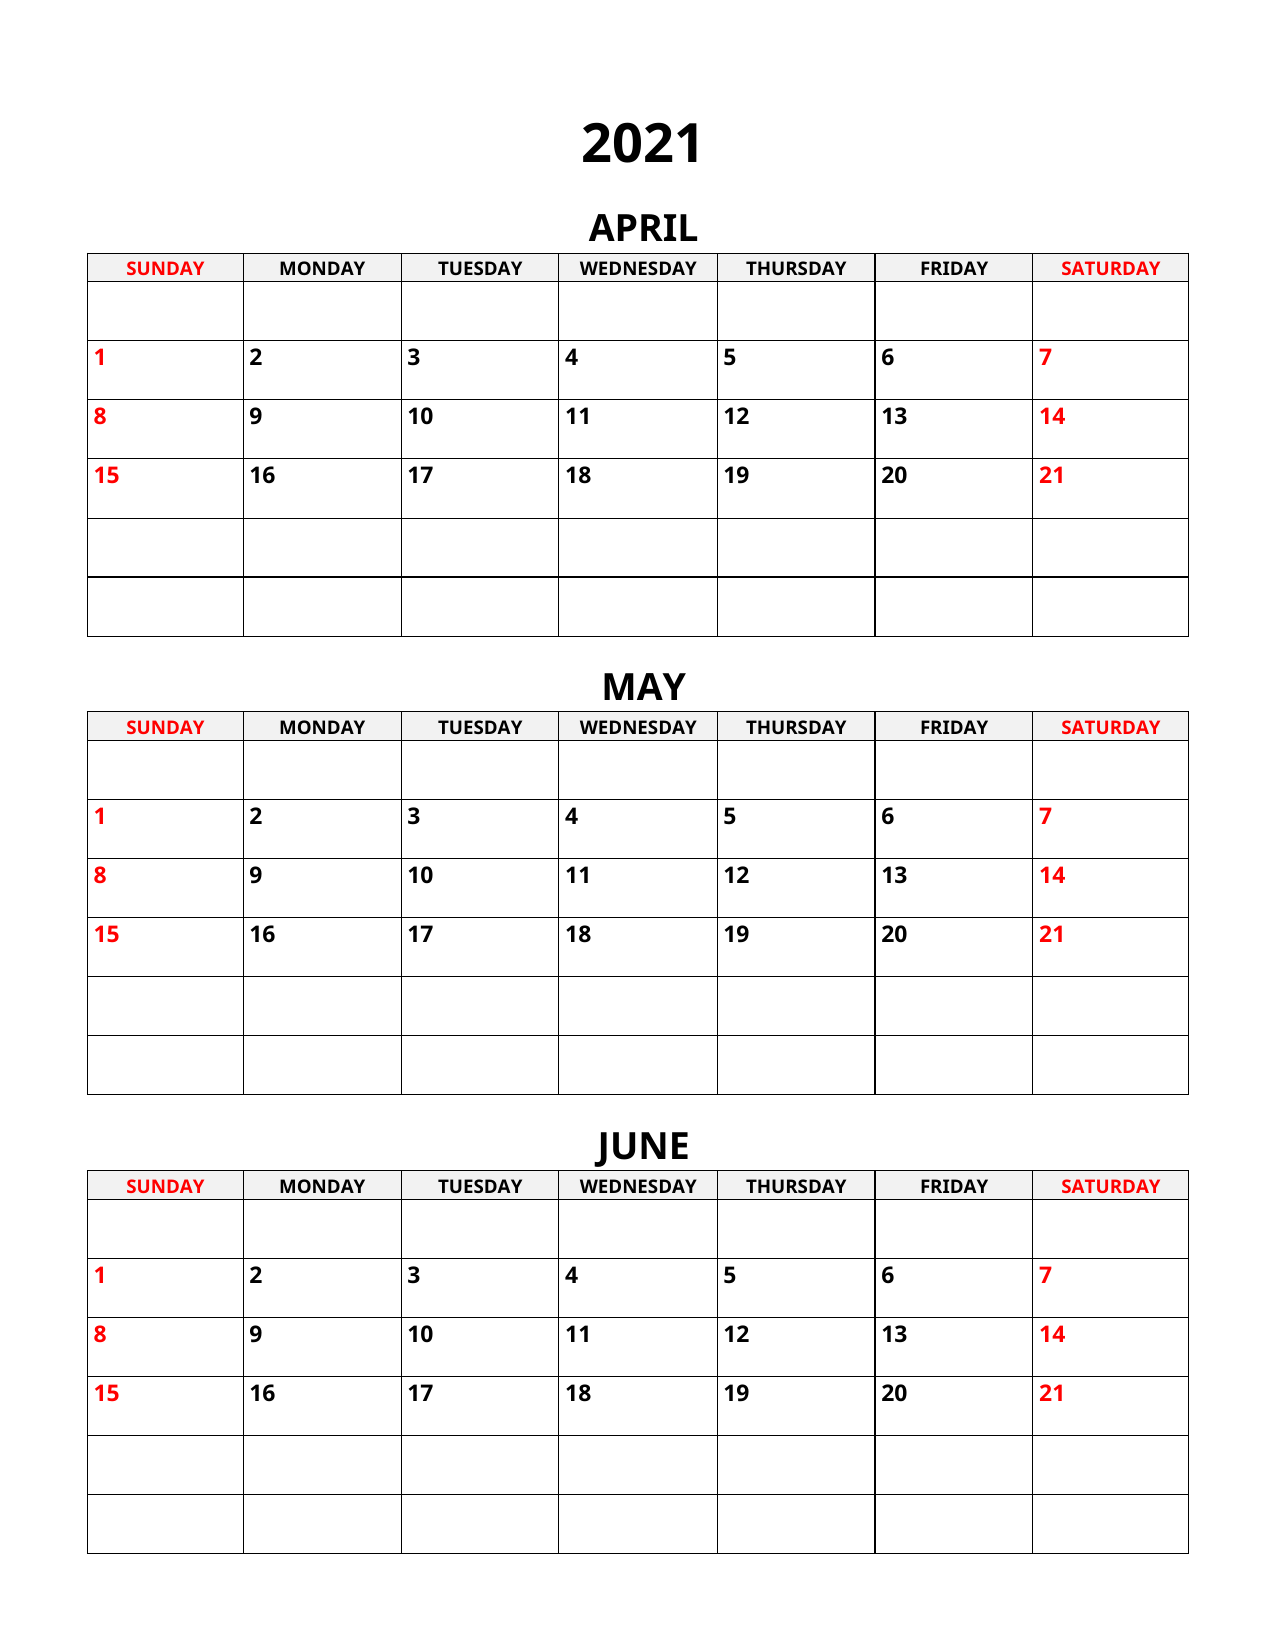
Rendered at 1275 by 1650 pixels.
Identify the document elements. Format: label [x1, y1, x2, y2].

table_header [75, 75, 1200, 1566]
